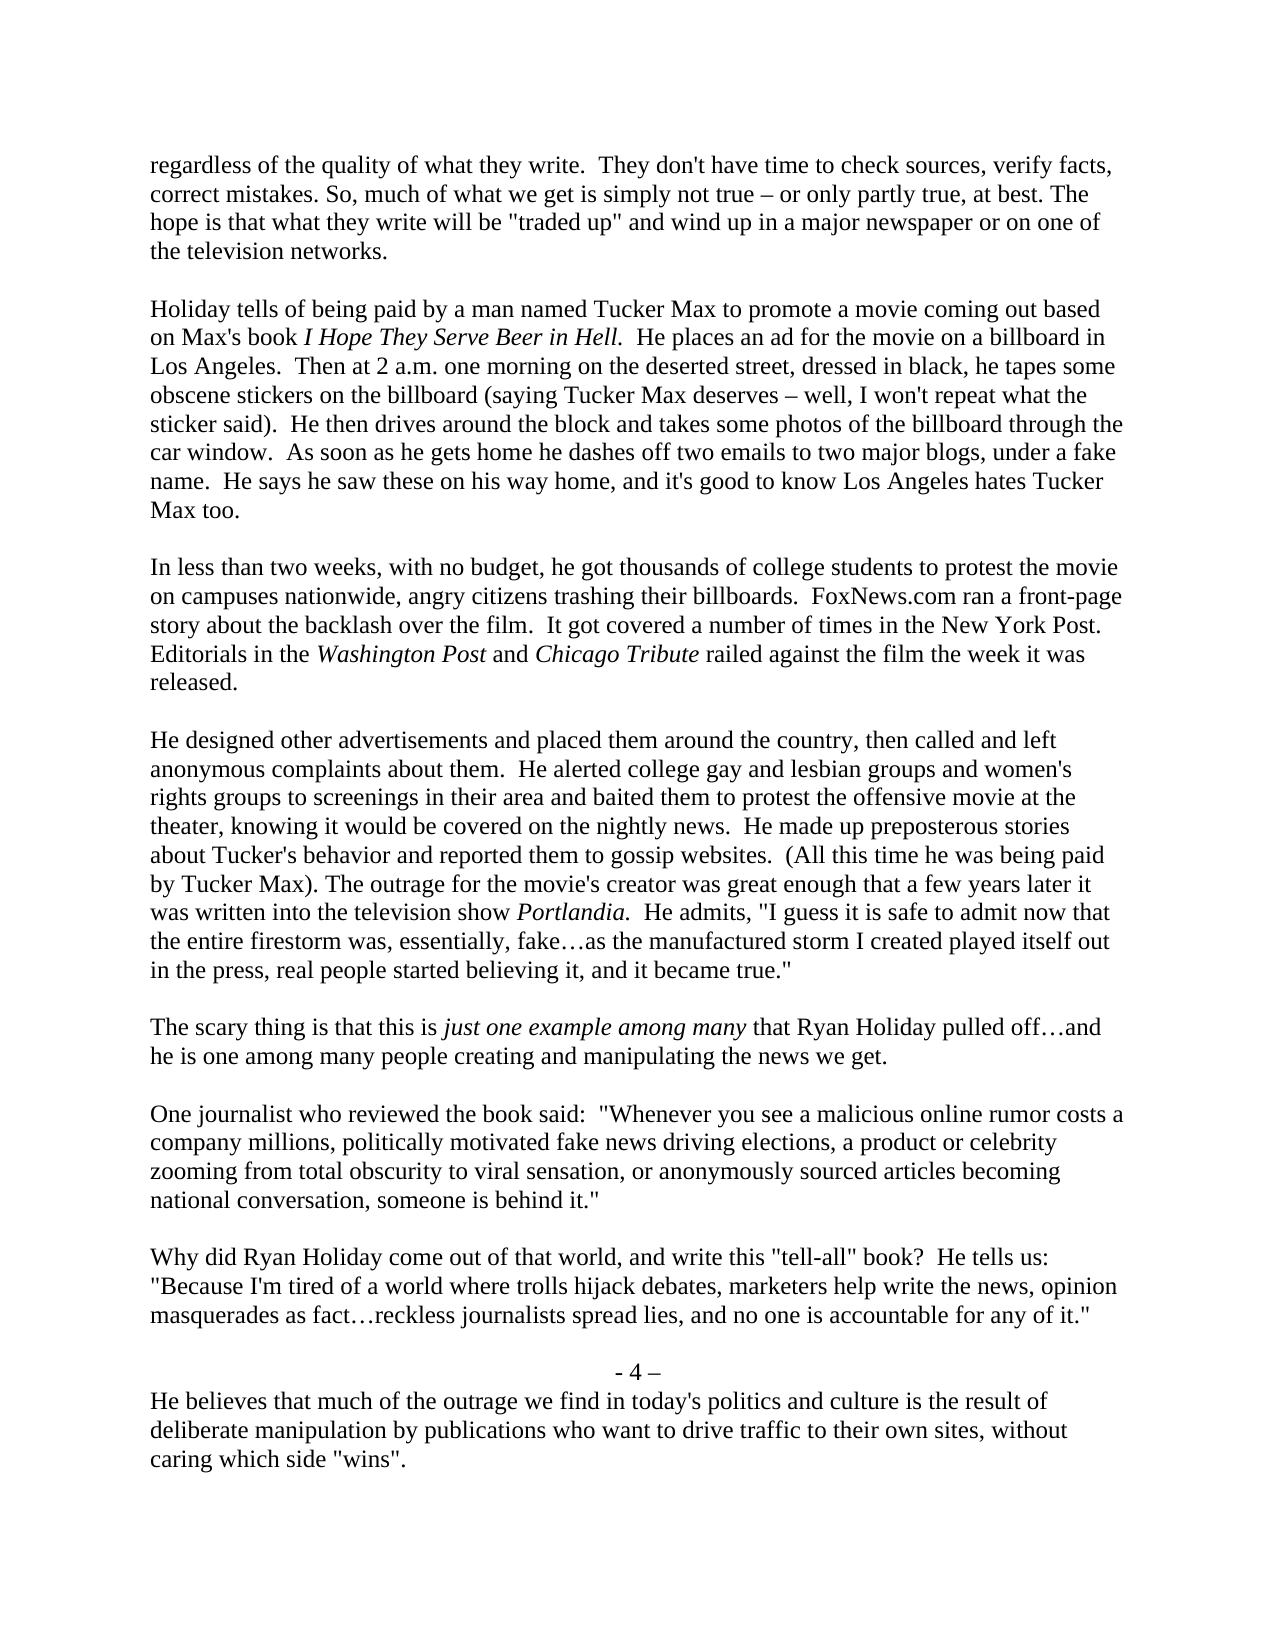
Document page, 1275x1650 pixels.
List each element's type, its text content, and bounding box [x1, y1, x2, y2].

text He believes that much of the outrage we find in today's politics and culture is the result of deliberate manipulation by publications who want to drive traffic to their own sites, without caring which side "wins". [150, 1386, 1125, 1472]
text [150, 150, 1125, 265]
text He designed other advertisements and placed them around the country, then called and left anonymous complaints about them. He alerted college gay and lesbian groups and women's rights groups to screenings in their area and baited them to protest the offensive movie at the theater, knowing it would be covered on the nightly news. He made up preposterous stories about Tucker's behavior and reported them to gossip websites. (All this time he was being paid by Tucker Max). The outrage for the movie's creator was great enough that a few years later it was written into the television show Portlandia. He admits, "I guess it is safe to admit now that the entire firestorm was, essentially, fake…as the manufactured storm I created played itself out in the press, real people started believing it, and it became true." [150, 725, 1125, 984]
text The scary thing is that this is just one example among many that Ryan Holiday pulled off…and he is one among many people creating and manipulating the news we get. [150, 1012, 1125, 1070]
text One journalist who reviewed the book said: "Whenever you see a malicious online rumor costs a company millions, politically motivated fake news driving elections, a product or celebrity zooming from total obscurity to viral sensation, or anonymously sourced articles becoming national conversation, someone is behind it." [150, 1099, 1125, 1214]
text Holiday tells of being paid by a man named Tucker Max to promote a movie coming out based on Max's book I Hope They Serve Beer in Hell. He places an ad for the movie on a billboard in Los Angeles. Then at 2 a.m. one morning on the deserted street, dressed in black, he tapes some obscene stickers on the billboard (saying Tucker Max deserves – well, I won't repeat what the sticker said). He then drives around the block and takes some photos of the billboard through the car window. As soon as he gets home he dashes off two emails to two major blogs, under a fake name. He says he saw these on his way home, and it's good to know Los Angeles hates Tucker Max too. [150, 294, 1125, 524]
text In less than two weeks, with no budget, he got thousands of college students to protest the movie on campuses nationwide, angry citizens trashing their billboards. FoxNews.com ran a front-page story about the backlash over the film. It got covered a number of times in the New York Post. Editorials in the Washington Post and Chicago Tribute railed against the film the week it was released. [150, 552, 1125, 696]
text Why did Ryan Holiday come out of that world, and write this "tell-all" book? He tells us: "Because I'm tired of a world where trolls hijack debates, marketers help write the news, opinion masquerades as fact…reckless journalists spread lies, and no one is accountable for any of it." [150, 1242, 1125, 1329]
text - 4 – [150, 1357, 1125, 1386]
